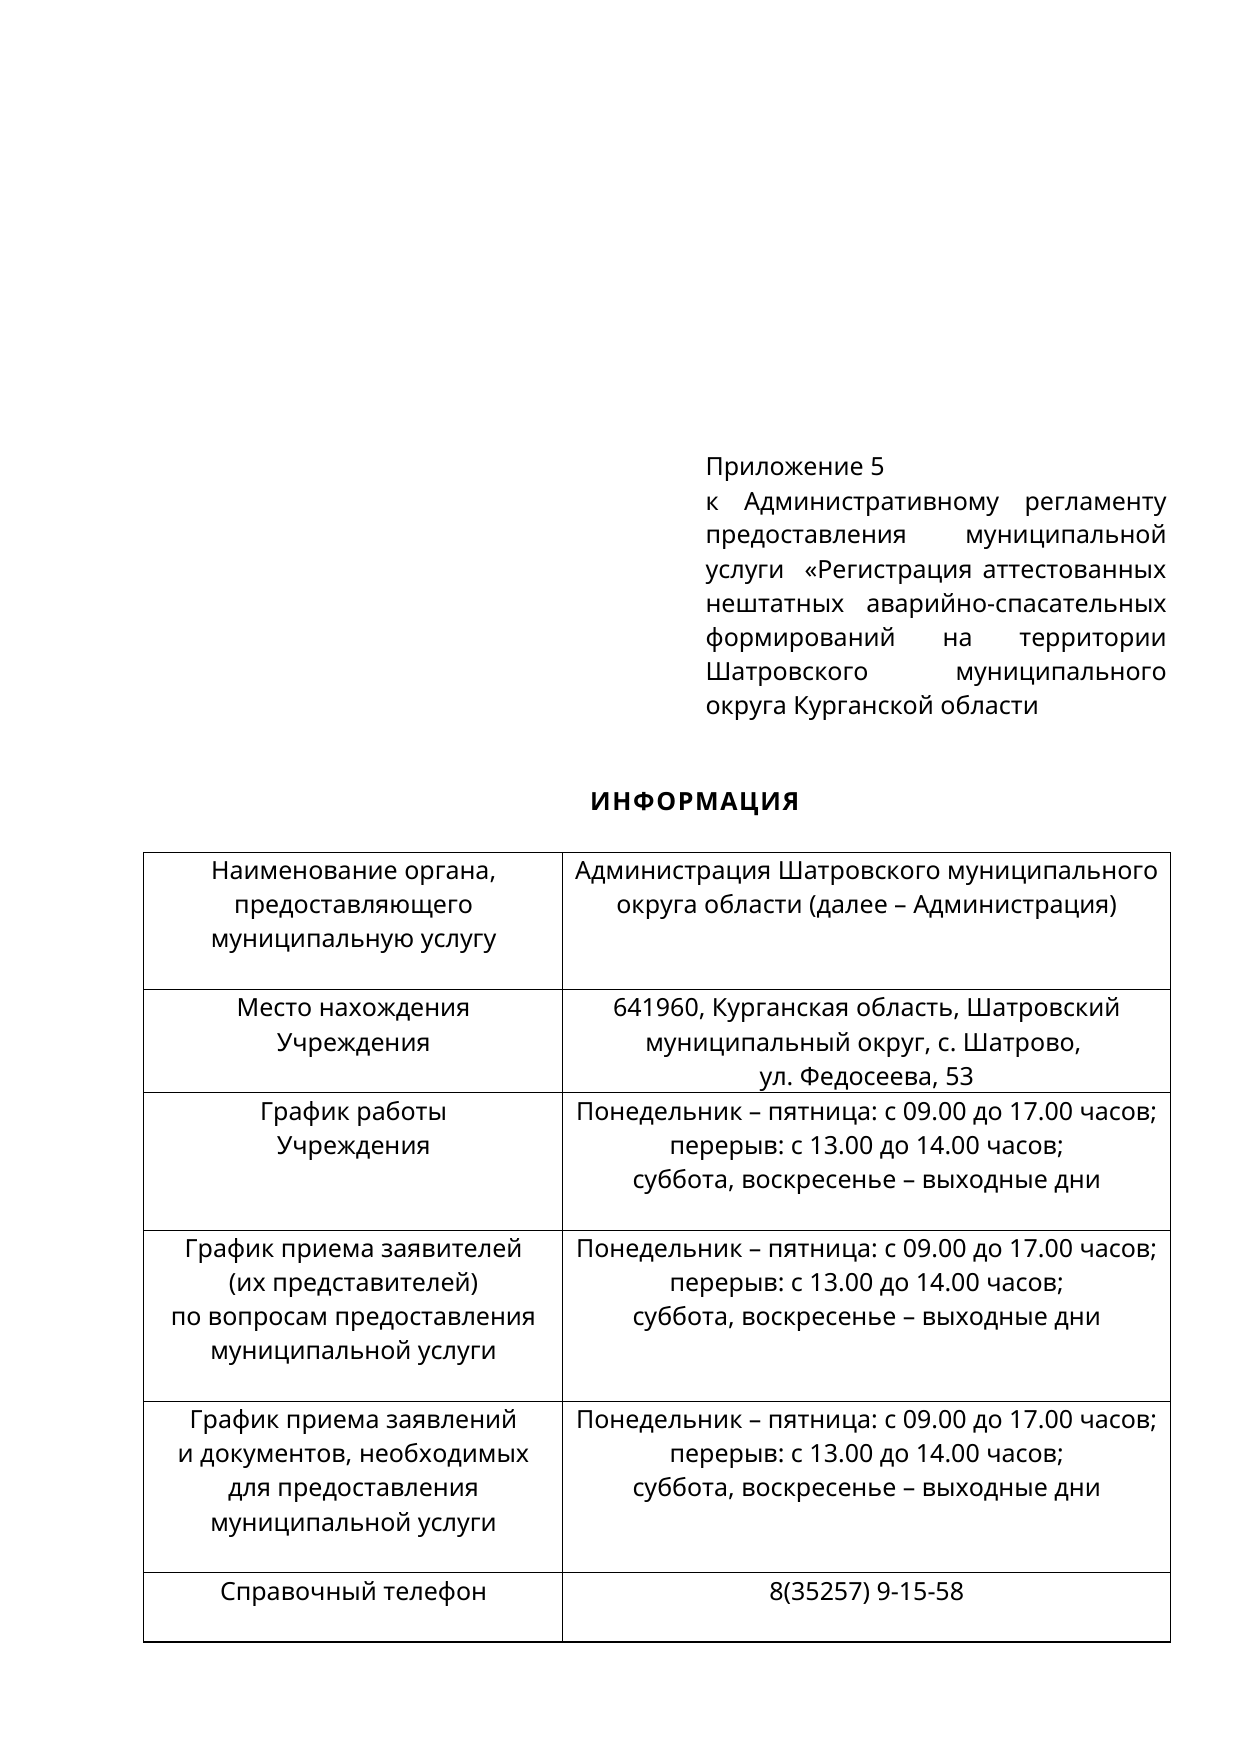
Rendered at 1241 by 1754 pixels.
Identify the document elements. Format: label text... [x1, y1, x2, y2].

table_cell 641960, Курганская область, Шатровский муниципальный округ, с. Шатрово, ул. Федосеева, 53 [563, 990, 1170, 1092]
table_cell Понедельник – пятница: с 09.00 до 17.00 часов; перерыв: с 13.00 до 14.00 часов; суббота, воскресенье – выходные дни [563, 1231, 1170, 1401]
table_cell График работы Учреждения [144, 1093, 562, 1229]
table_cell 8(35257) 9-15-58 [563, 1573, 1170, 1641]
table_cell Справочный телефон [144, 1573, 562, 1641]
table_cell Понедельник – пятница: с 09.00 до 17.00 часов; перерыв: с 13.00 до 14.00 часов; суббота, воскресенье – выходные дни [563, 1093, 1170, 1229]
table_cell Место нахождения Учреждения [144, 990, 562, 1092]
table_cell График приема заявителей (их представителей) по вопросам предоставления муниципальной услуги [144, 1231, 562, 1401]
table_cell График приема заявлений и документов, необходимых для предоставления муниципальной услуги [144, 1402, 562, 1572]
table_header Приложение 5 к Административному регламенту предоставления муниципальной услуги «Регистрация аттестованных нештатных аварийно-спасательных формирований на территории Шатровского муниципального округа Курганской области [694, 449, 1178, 722]
table_header Наименование органа, предоставляющего муниципальную услугу [144, 853, 562, 989]
table_cell Понедельник – пятница: с 09.00 до 17.00 часов; перерыв: с 13.00 до 14.00 часов; суббота, воскресенье – выходные дни [563, 1402, 1170, 1572]
text ИНФОРМАЦИЯ [148, 784, 1167, 818]
table_header Администрация Шатровского муниципального округа области (далее – Администрация) [563, 853, 1170, 989]
